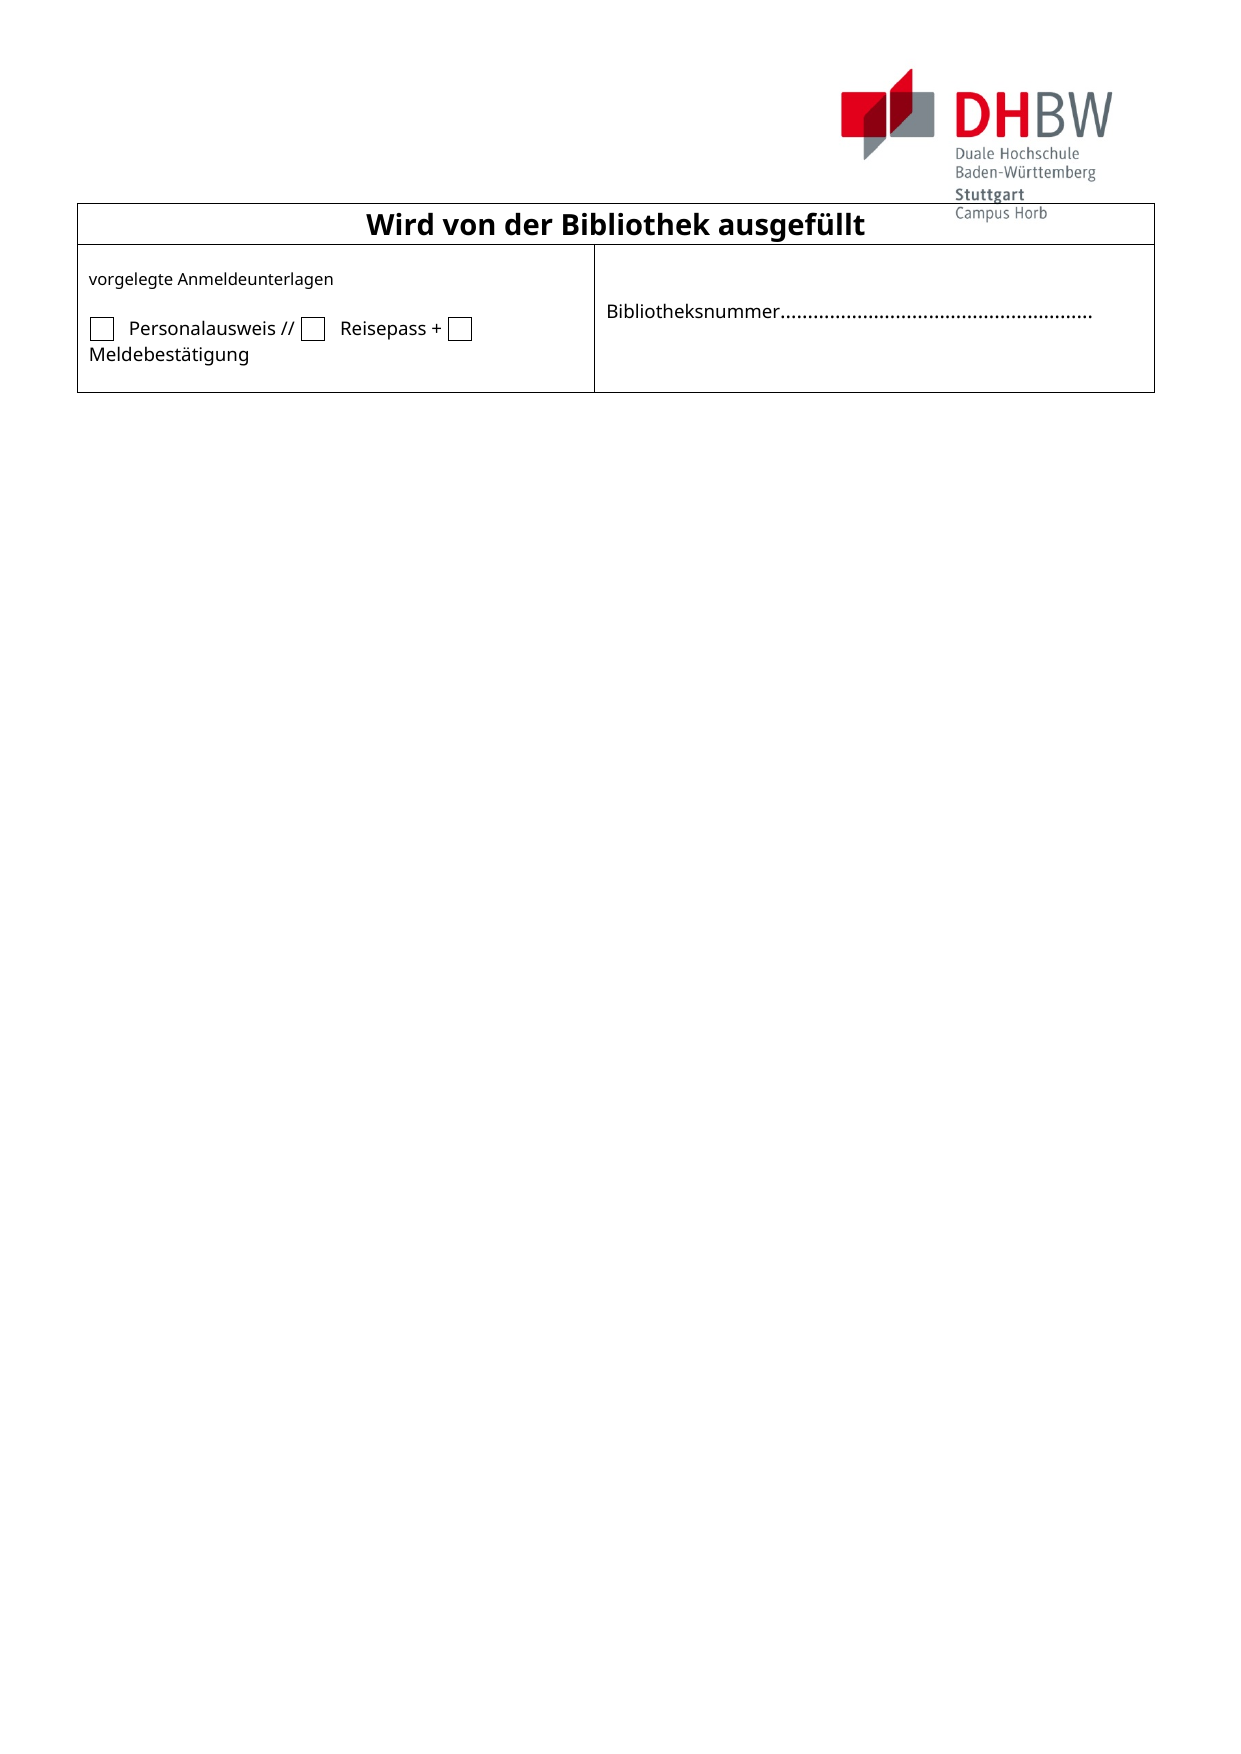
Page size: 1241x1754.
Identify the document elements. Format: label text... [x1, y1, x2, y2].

table_cell Bibliotheksnummer………………………………………………… [595, 245, 1154, 392]
table_cell vorgelegte Anmeldeunterlagen Personalausweis // Reisepass + Meldebestätigung [78, 245, 594, 392]
picture [795, 48, 1157, 233]
table_header Wird von der Bibliothek ausgefüllt [78, 204, 1154, 244]
